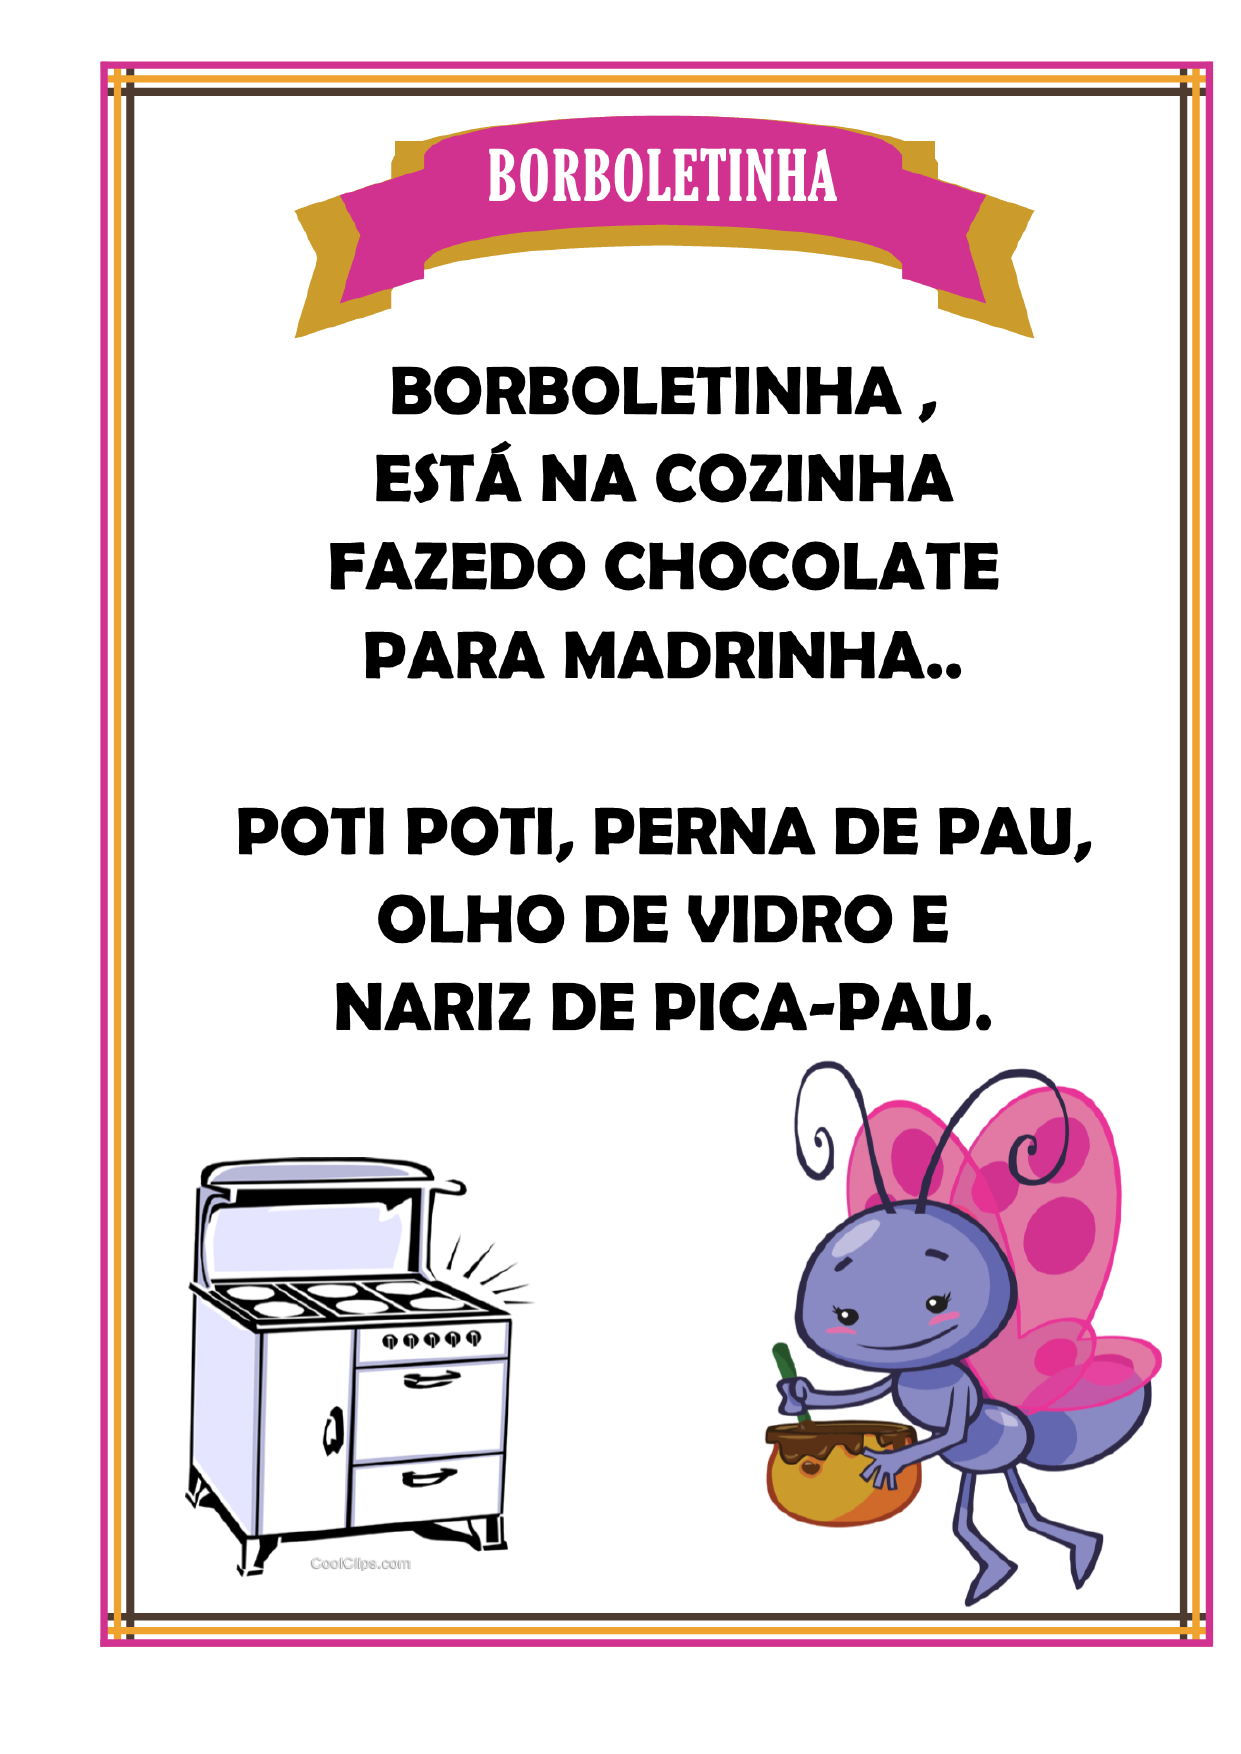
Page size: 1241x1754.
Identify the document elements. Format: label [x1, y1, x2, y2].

picture [96, 59, 1219, 1647]
